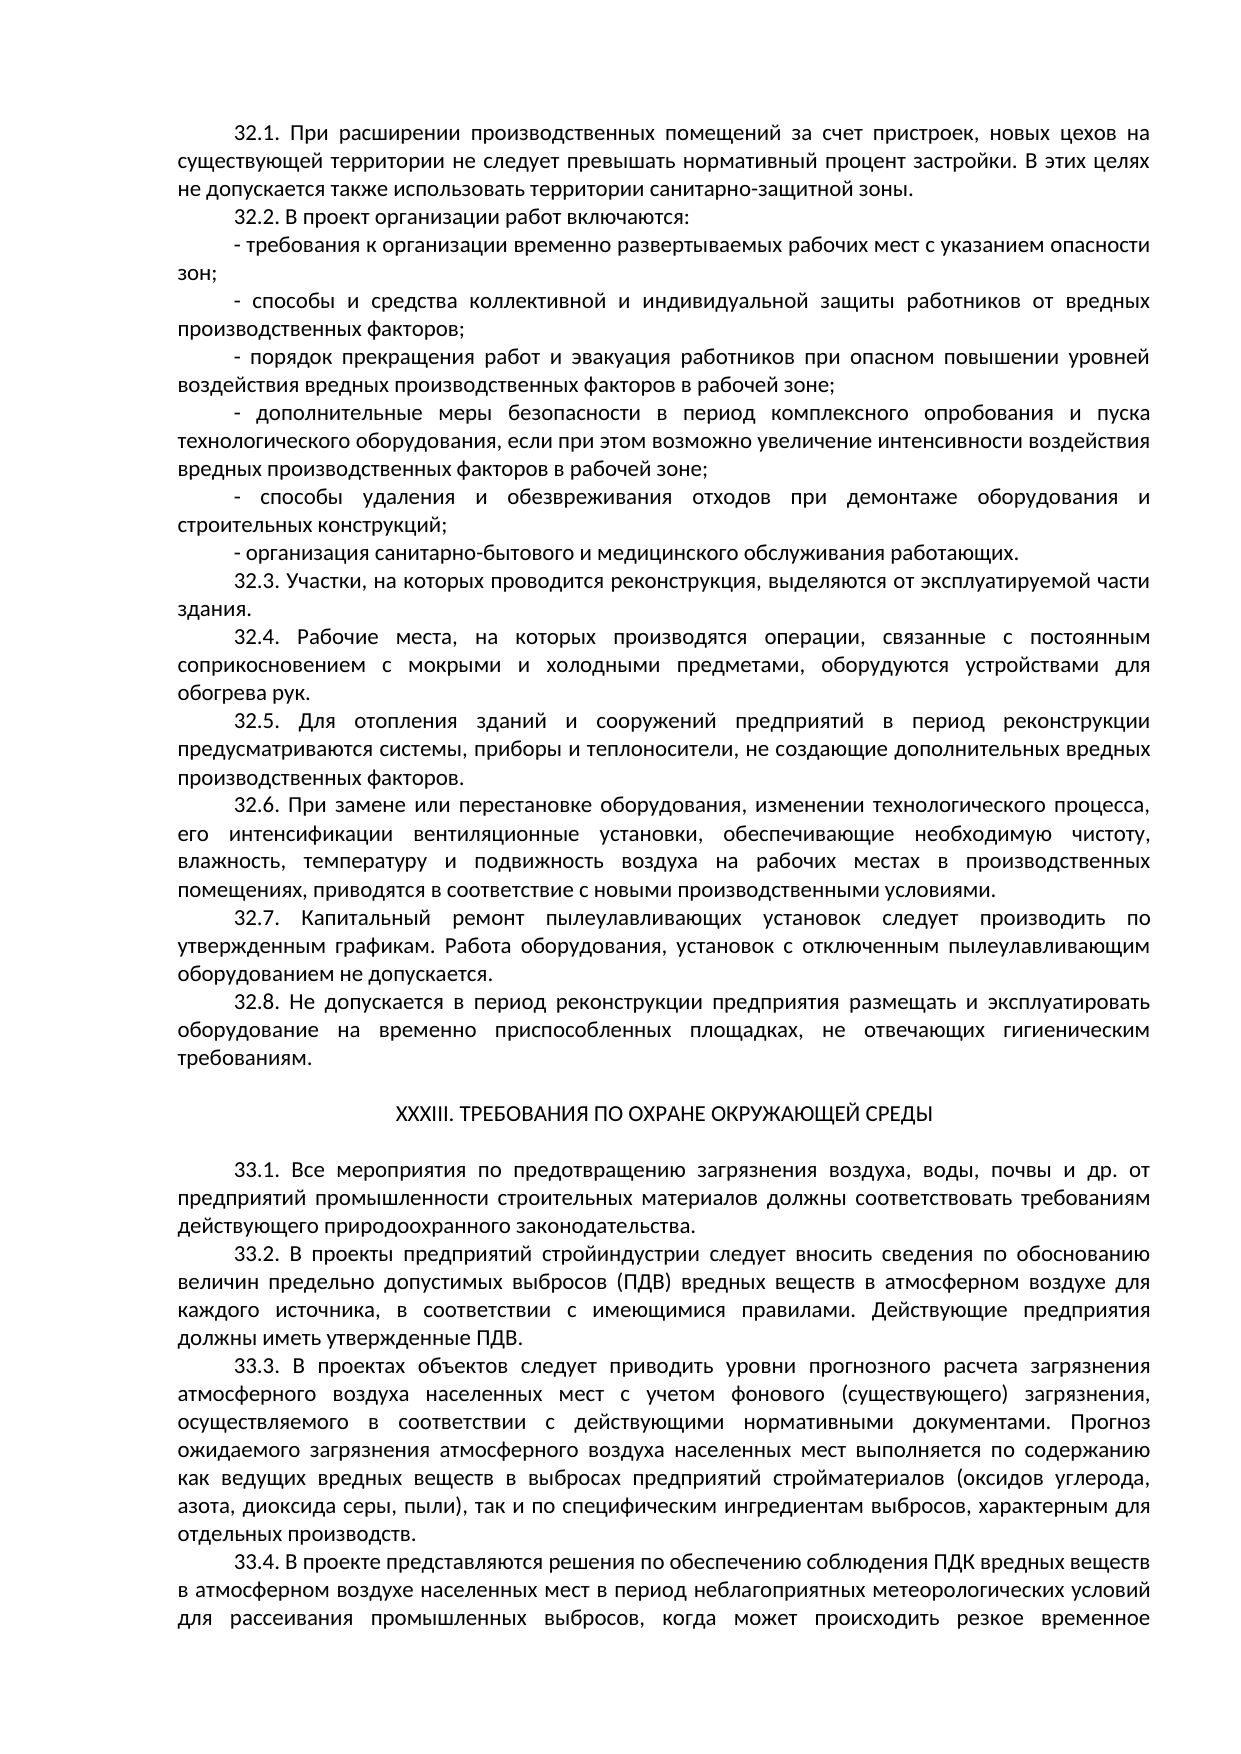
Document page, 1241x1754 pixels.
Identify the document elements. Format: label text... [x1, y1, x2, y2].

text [177, 1547, 1152, 1631]
text - порядок прекращения работ и эвакуация работников при опасном повышении уровней воздействия вредных производственных факторов в рабочей зоне; [177, 342, 1152, 398]
text 33.3. В проектах объектов следует приводить уровни прогнозного расчета загрязнения атмосферного воздуха населенных мест с учетом фонового (существующего) загрязнения, осуществляемого в соответствии с действующими нормативными документами. Прогноз ожидаемого загрязнения атмосферного воздуха населенных мест выполняется по содержанию как ведущих вредных веществ в выбросах предприятий стройматериалов (оксидов углерода, азота, диоксида серы, пыли), так и по специфическим ингредиентам выбросов, характерным для отдельных производств. [177, 1351, 1152, 1547]
text 33.2. В проекты предприятий стройиндустрии следует вносить сведения по обоснованию величин предельно допустимых выбросов (ПДВ) вредных веществ в атмосферном воздухе для каждого источника, в соответствии с имеющимися правилами. Действующие предприятия должны иметь утвержденные ПДВ. [177, 1239, 1152, 1351]
text 32.8. Не допускается в период реконструкции предприятия размещать и эксплуатировать оборудование на временно приспособленных площадках, не отвечающих гигиеническим требованиям. [177, 987, 1152, 1071]
text 32.7. Капитальный ремонт пылеулавливающих установок следует производить по утвержденным графикам. Работа оборудования, установок с отключенным пылеулавливающим оборудованием не допускается. [177, 903, 1152, 987]
text XXXIII. ТРЕБОВАНИЯ ПО ОХРАНЕ ОКРУЖАЮЩЕЙ СРЕДЫ [177, 1099, 1152, 1127]
text 33.1. Все мероприятия по предотвращению загрязнения воздуха, воды, почвы и др. от предприятий промышленности строительных материалов должны соответствовать требованиям действующего природоохранного законодательства. [177, 1155, 1152, 1239]
text - дополнительные меры безопасности в период комплексного опробования и пуска технологического оборудования, если при этом возможно увеличение интенсивности воздействия вредных производственных факторов в рабочей зоне; [177, 398, 1152, 482]
text 32.1. При расширении производственных помещений за счет пристроек, новых цехов на существующей территории не следует превышать нормативный процент застройки. В этих целях не допускается также использовать территории санитарно-защитной зоны. [177, 118, 1152, 202]
text 32.6. При замене или перестановке оборудования, изменении технологического процесса, его интенсификации вентиляционные установки, обеспечивающие необходимую чистоту, влажность, температуру и подвижность воздуха на рабочих местах в производственных помещениях, приводятся в соответствие с новыми производственными условиями. [177, 791, 1152, 903]
text 32.5. Для отопления зданий и сооружений предприятий в период реконструкции предусматриваются системы, приборы и теплоносители, не создающие дополнительных вредных производственных факторов. [177, 707, 1152, 791]
text - организация санитарно-бытового и медицинского обслуживания работающих. [177, 538, 1152, 566]
text 32.4. Рабочие места, на которых производятся операции, связанные с постоянным соприкосновением с мокрыми и холодными предметами, оборудуются устройствами для обогрева рук. [177, 622, 1152, 707]
text - требования к организации временно развертываемых рабочих мест с указанием опасности зон; [177, 230, 1152, 286]
text 32.3. Участки, на которых проводится реконструкция, выделяются от эксплуатируемой части здания. [177, 566, 1152, 622]
text - способы удаления и обезвреживания отходов при демонтаже оборудования и строительных конструкций; [177, 482, 1152, 538]
text 32.2. В проект организации работ включаются: [177, 202, 1152, 230]
text - способы и средства коллективной и индивидуальной защиты работников от вредных производственных факторов; [177, 286, 1152, 342]
